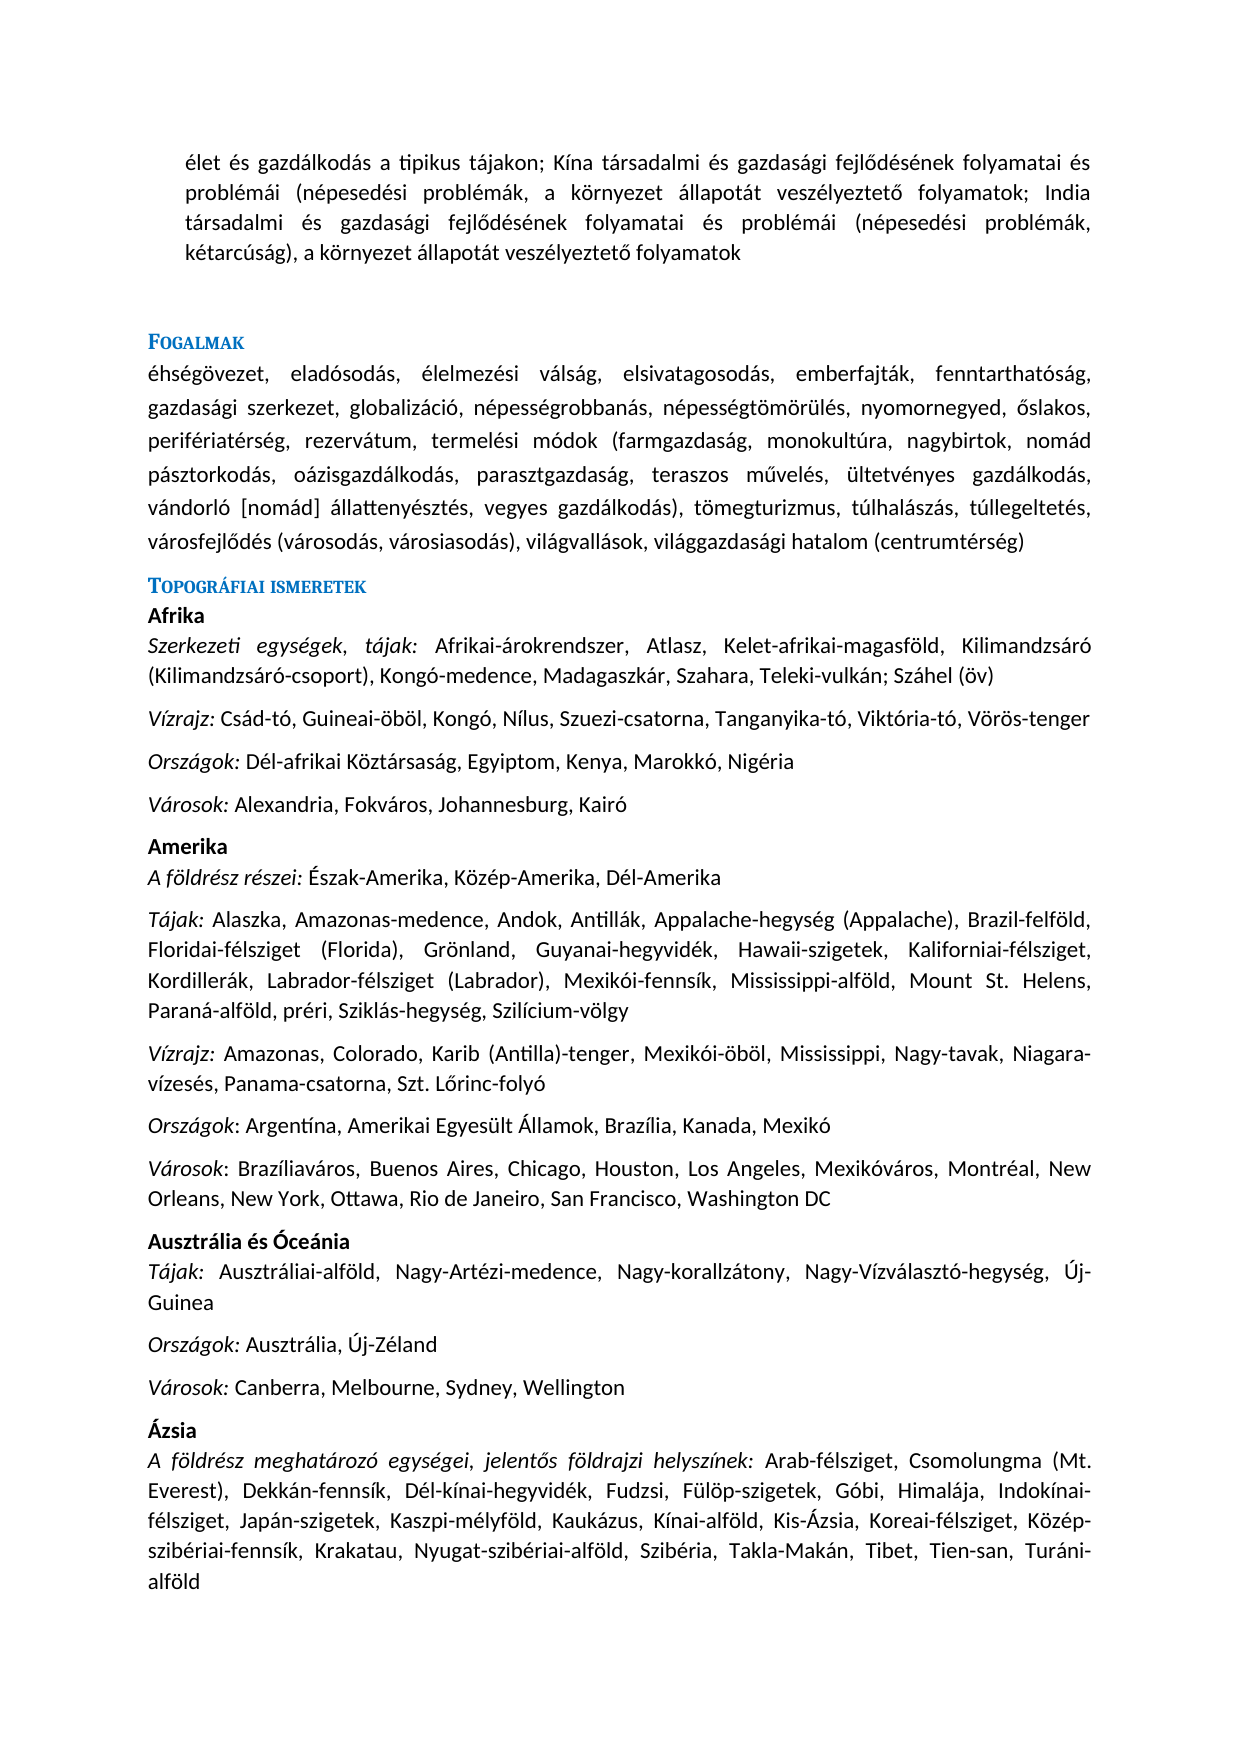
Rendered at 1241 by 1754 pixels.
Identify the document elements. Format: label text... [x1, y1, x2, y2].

text Vízrajz: Amazonas, Colorado, Karib (Antilla)-tenger, Mexikói-öböl, Mississippi, Nagy-tavak, Niagara-vízesés, Panama-csatorna, Szt. Lőrinc-folyó [148, 1039, 1093, 1097]
text Ausztrália és Óceánia [148, 1227, 1093, 1255]
text Városok: Brazíliaváros, Buenos Aires, Chicago, Houston, Los Angeles, Mexikóváros, Montréal, New Orleans, New York, Ottawa, Rio de Janeiro, San Francisco, Washington DC [148, 1154, 1093, 1213]
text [148, 148, 1093, 266]
text éhségövezet, eladósodás, élelmezési válság, elsivatagosodás, emberfajták, fenntarthatóság, gazdasági szerkezet, globalizáció, népességrobbanás, népességtömörülés, nyomornegyed, őslakos, perifériatérség, rezervátum, termelési módok (farmgazdaság, monokultúra, nagybirtok, nomád pásztorkodás, oázisgazdálkodás, parasztgazdaság, teraszos művelés, ültetvényes gazdálkodás, vándorló [nomád] állattenyésztés, vegyes gazdálkodás), tömegturizmus, túlhalászás, túllegeltetés, városfejlődés (városodás, városiasodás), világvallások, világgazdasági hatalom (centrumtérség) [148, 359, 1093, 555]
text Városok: Alexandria, Fokváros, Johannesburg, Kairó [148, 790, 1093, 818]
text Fogalmak [148, 329, 1093, 355]
text Amerika [148, 832, 1093, 861]
text Szerkezeti egységek, tájak: Afrikai-árokrendszer, Atlasz, Kelet-afrikai-magasföld, Kilimandzsáró (Kilimandzsáró-csoport), Kongó-medence, Madagaszkár, Szahara, Teleki-vulkán; Száhel (öv) [148, 631, 1093, 690]
text Tájak: Alaszka, Amazonas-medence, Andok, Antillák, Appalache-hegység (Appalache), Brazil-felföld, Floridai-félsziget (Florida), Grönland, Guyanai-hegyvidék, Hawaii-szigetek, Kaliforniai-félsziget, Kordillerák, Labrador-félsziget (Labrador), Mexikói-fennsík, Mississippi-alföld, Mount St. Helens, Paraná-alföld, préri, Sziklás-hegység, Szilícium-völgy [148, 905, 1093, 1024]
text Ázsia [148, 1416, 1093, 1444]
text A földrész meghatározó egységei, jelentős földrajzi helyszínek: Arab-félsziget, Csomolungma (Mt. Everest), Dekkán-fennsík, Dél-kínai-hegyvidék, Fudzsi, Fülöp-szigetek, Góbi, Himalája, Indokínai-félsziget, Japán-szigetek, Kaszpi-mélyföld, Kaukázus, Kínai-alföld, Kis-Ázsia, Koreai-félsziget, Közép-szibériai-fennsík, Krakatau, Nyugat-szibériai-alföld, Szibéria, Takla-Makán, Tibet, Tien-san, Turáni-alföld [148, 1446, 1093, 1595]
text Afrika [148, 601, 1093, 629]
text Topográfiai ismeretek [148, 573, 1093, 599]
text Tájak: Ausztráliai-alföld, Nagy-Artézi-medence, Nagy-korallzátony, Nagy-Vízválasztó-hegység, Új-Guinea [148, 1257, 1093, 1316]
text Vízrajz: Csád-tó, Guineai-öböl, Kongó, Nílus, Szuezi-csatorna, Tanganyika-tó, Viktória-tó, Vörös-tenger [148, 704, 1093, 732]
text Országok: Dél-afrikai Köztársaság, Egyiptom, Kenya, Marokkó, Nigéria [148, 747, 1093, 775]
text A földrész részei: Észak-Amerika, Közép-Amerika, Dél-Amerika [148, 863, 1093, 891]
text Városok: Canberra, Melbourne, Sydney, Wellington [148, 1373, 1093, 1401]
text Országok: Argentína, Amerikai Egyesült Államok, Brazília, Kanada, Mexikó [148, 1112, 1093, 1140]
text Országok: Ausztrália, Új-Zéland [148, 1330, 1093, 1358]
